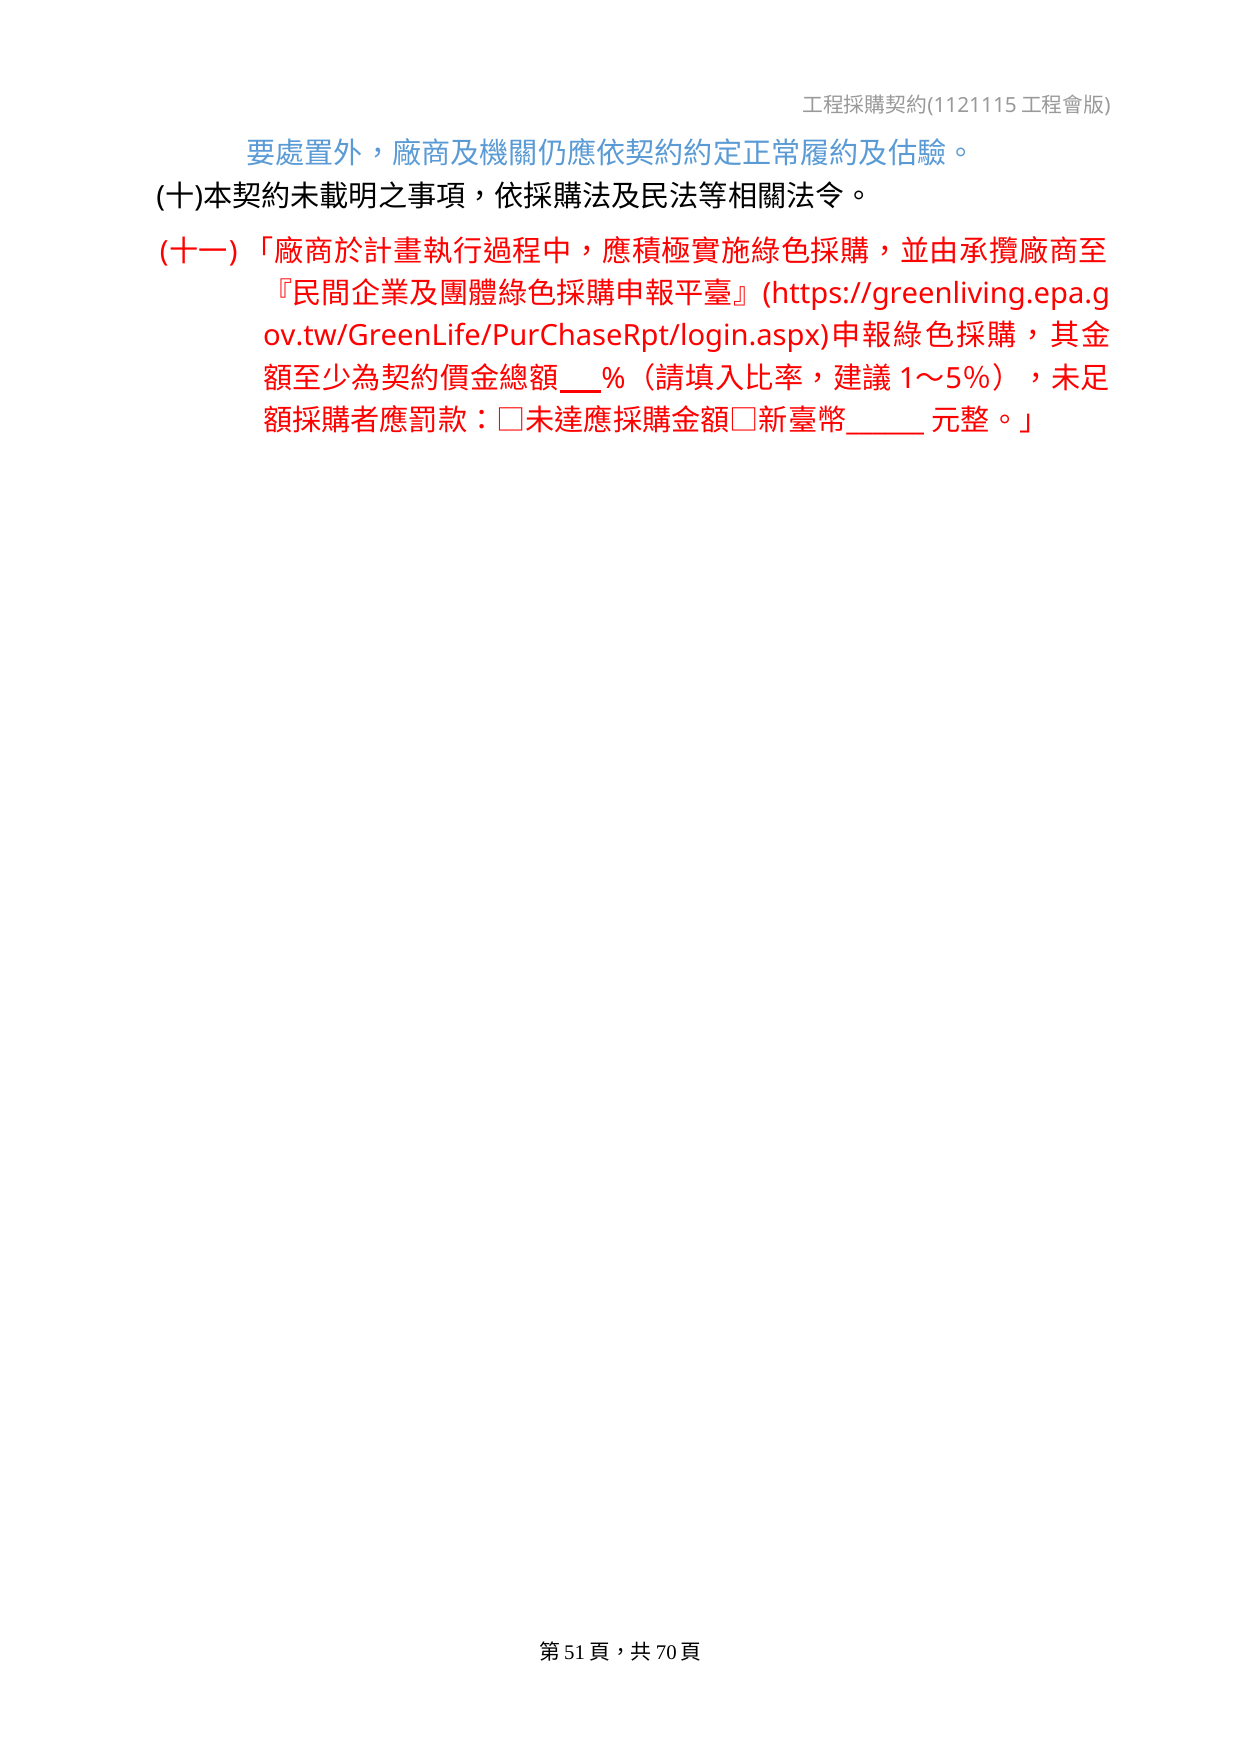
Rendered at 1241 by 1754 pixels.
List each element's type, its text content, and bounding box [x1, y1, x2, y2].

text (十)本契約未載明之事項，依採購法及民法等相關法令。 [156, 172, 1110, 214]
text (十一) 「廠商於計畫執行過程中，應積極實施綠色採購，並由承攬廠商至『民間企業及團體綠色採購申報平臺』(https://greenliving.epa.gov.tw/GreenLife/PurChaseRpt/login.aspx)申報綠色採購，其金額至少為契約價金總額 %（請填入比率，建議1～5％），未足額採購者應罰款：□未達應採購金額□新臺幣______ 元整。」 [159, 227, 1110, 439]
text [217, 130, 1110, 172]
